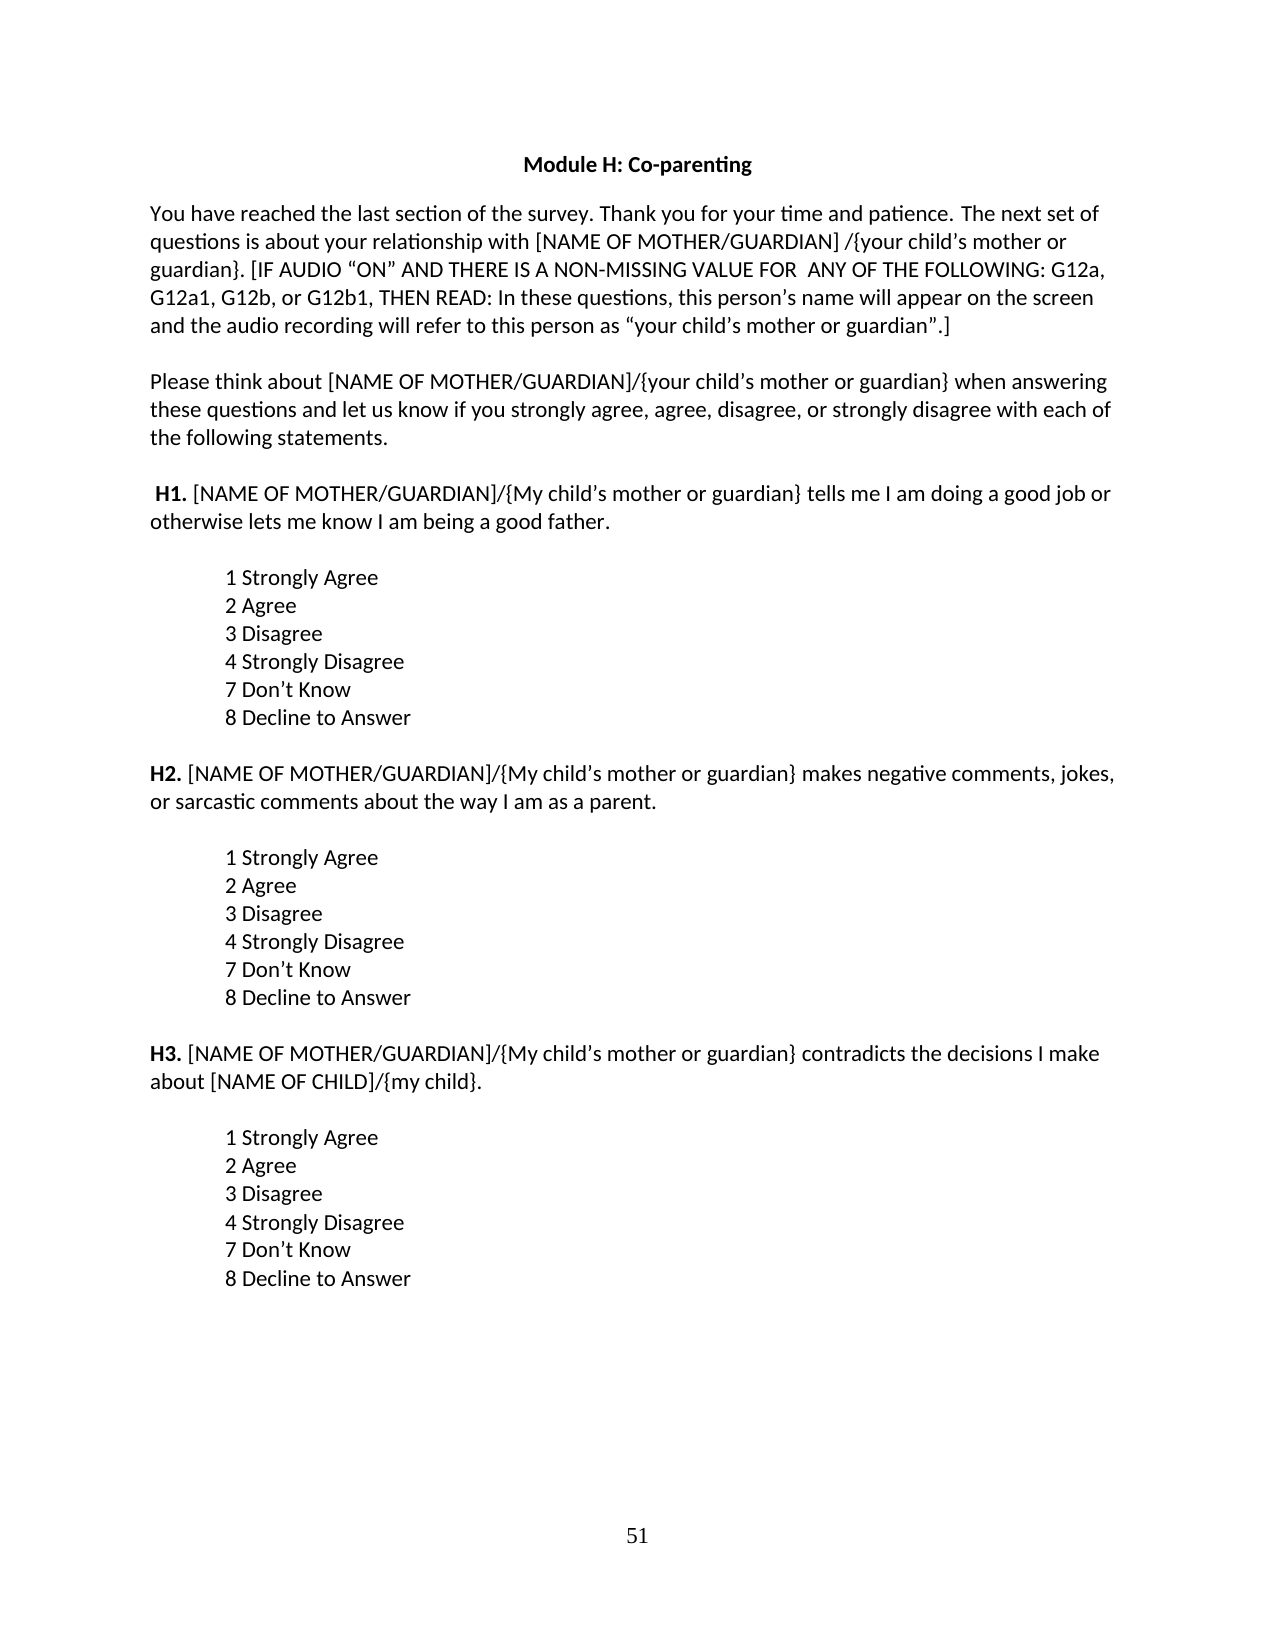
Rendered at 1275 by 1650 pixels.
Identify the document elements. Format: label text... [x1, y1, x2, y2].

text 4 Strongly Disagree [150, 1208, 1125, 1236]
text Module H: Co-parenting [150, 150, 1125, 178]
text 8 Decline to Answer [150, 1264, 1125, 1292]
text H3. [NAME OF MOTHER/GUARDIAN]/{My child’s mother or guardian} contradicts the decisions I make about [NAME OF CHILD]/{my child}. [150, 1039, 1125, 1096]
text Please think about [NAME OF MOTHER/GUARDIAN]/{your child’s mother or guardian} when answering these questions and let us know if you strongly agree, agree, disagree, or strongly disagree with each of the following statements. [150, 367, 1125, 451]
text H2. [NAME OF MOTHER/GUARDIAN]/{My child’s mother or guardian} makes negative comments, jokes, or sarcastic comments about the way I am as a parent. [150, 759, 1125, 815]
text 2 Agree [150, 1152, 1125, 1179]
text 2 Agree [150, 871, 1125, 899]
text 8 Decline to Answer [150, 983, 1125, 1011]
text 7 Don’t Know [150, 955, 1125, 983]
text You have reached the last section of the survey. Thank you for your time and patience. The next set of questions is about your relationship with [NAME OF MOTHER/GUARDIAN] /{your child’s mother or guardian}. [IF AUDIO “ON” AND THERE IS A NON-MISSING VALUE FOR ANY OF THE FOLLOWING: G12a, G12a1, G12b, or G12b1, THEN READ: In these questions, this person’s name will appear on the screen and the audio recording will refer to this person as “your child’s mother or guardian”.] [150, 199, 1125, 339]
text 1 Strongly Agree [150, 563, 1125, 591]
text H1. [NAME OF MOTHER/GUARDIAN]/{My child’s mother or guardian} tells me I am doing a good job or otherwise lets me know I am being a good father. [150, 479, 1125, 535]
text 7 Don’t Know [150, 1236, 1125, 1264]
text 3 Disagree [150, 619, 1125, 647]
text 7 Don’t Know [150, 675, 1125, 703]
text 1 Strongly Agree [150, 1123, 1125, 1152]
text 4 Strongly Disagree [150, 927, 1125, 955]
text 3 Disagree [150, 899, 1125, 927]
text 2 Agree [150, 591, 1125, 619]
text 8 Decline to Answer [150, 703, 1125, 731]
text 4 Strongly Disagree [150, 647, 1125, 675]
text 1 Strongly Agree [150, 843, 1125, 871]
text 3 Disagree [150, 1179, 1125, 1208]
